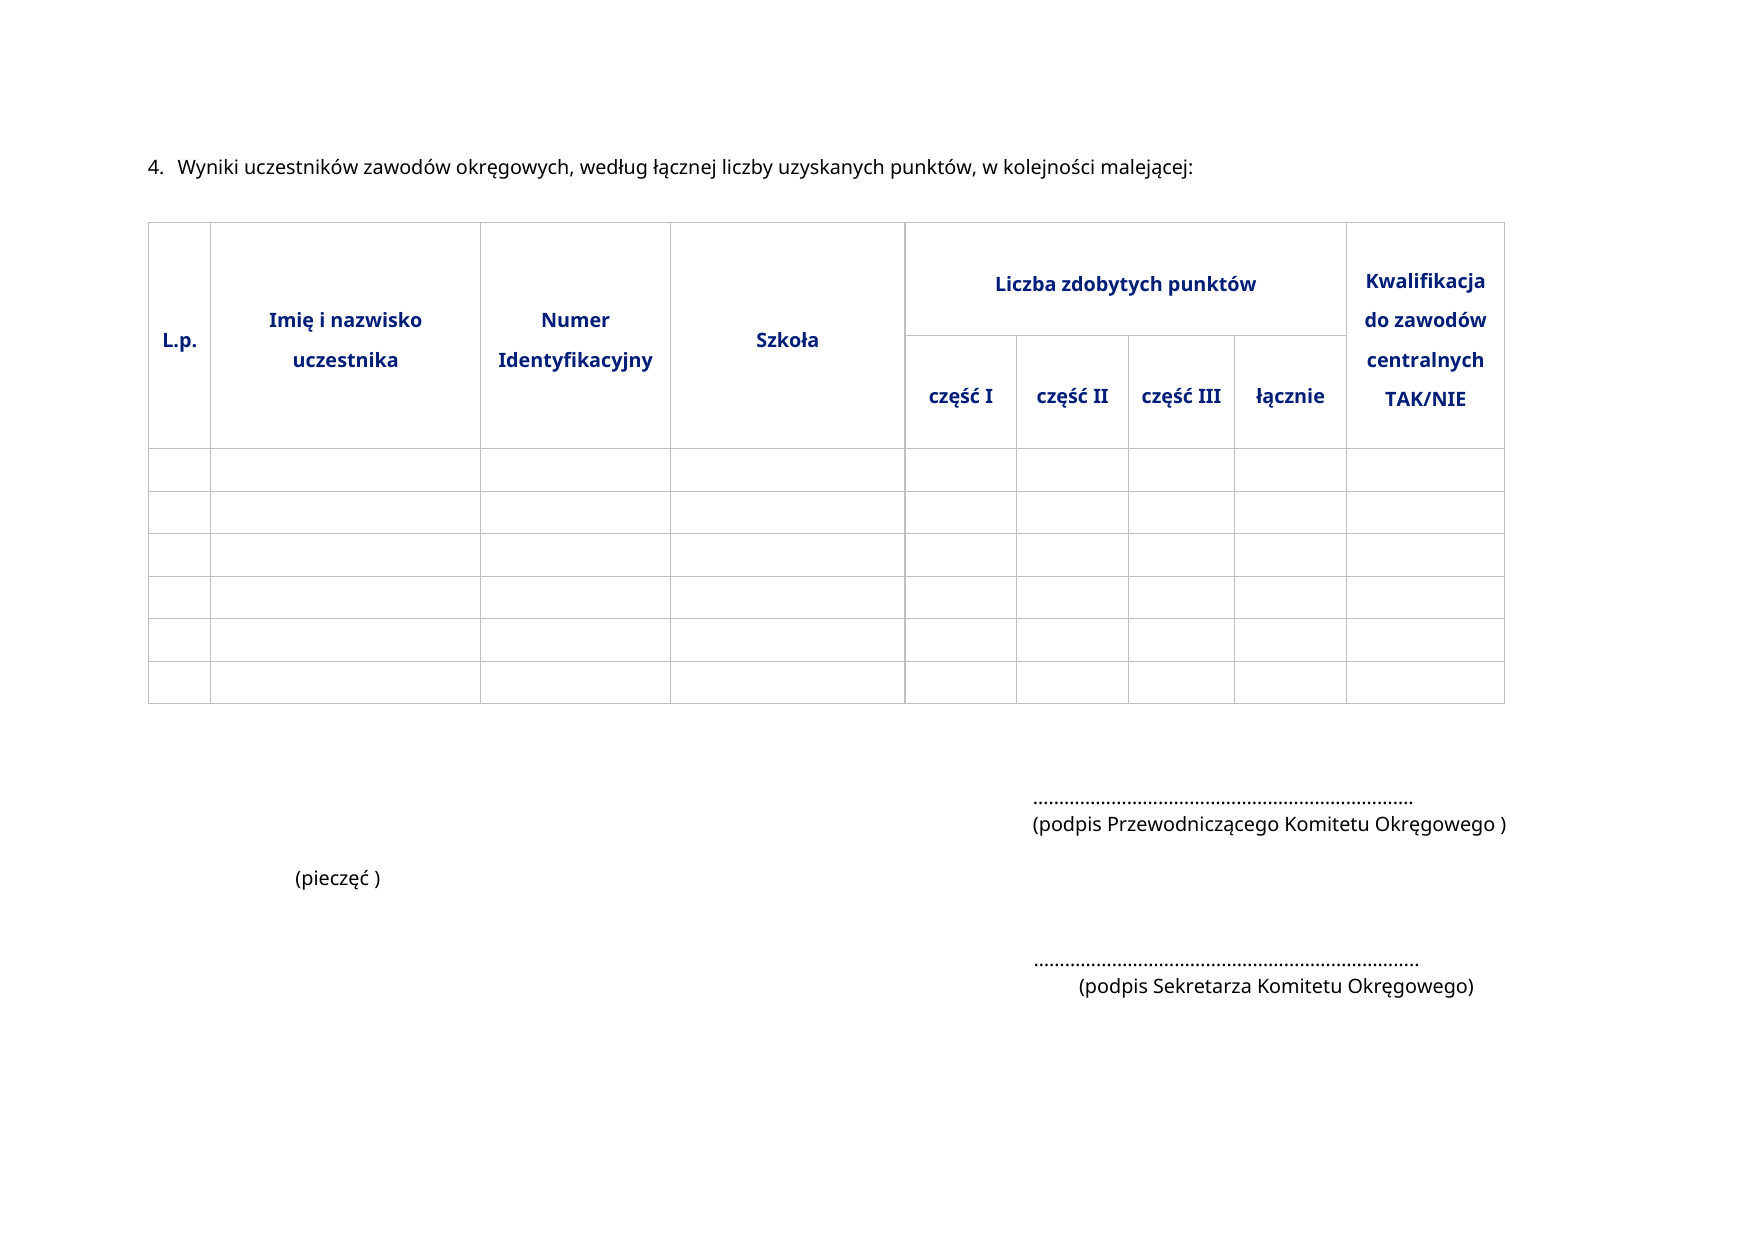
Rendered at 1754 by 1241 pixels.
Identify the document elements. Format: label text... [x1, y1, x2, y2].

table_cell [906, 534, 1016, 576]
table_cell [211, 662, 480, 703]
table_cell [906, 662, 1016, 703]
table_cell [149, 449, 210, 491]
table_cell [211, 619, 480, 661]
table_cell [671, 492, 904, 533]
table_cell [149, 577, 210, 618]
table_cell [1129, 577, 1234, 618]
table_cell [671, 577, 904, 618]
table_cell [1235, 577, 1346, 618]
table_header L.p. [149, 223, 210, 448]
table_cell [1129, 449, 1234, 491]
table_header Imię i nazwisko uczestnika [211, 223, 480, 448]
table_cell [1017, 577, 1128, 618]
table_cell [671, 619, 904, 661]
table_cell [1017, 619, 1128, 661]
table_cell [1129, 619, 1234, 661]
text ……………………………………………………………….. [1033, 945, 1636, 972]
table_cell [906, 577, 1016, 618]
table_cell [1347, 534, 1504, 576]
table_header Numer Identyfikacyjny [481, 223, 670, 448]
table_cell [1347, 492, 1504, 533]
table_cell [1235, 449, 1346, 491]
table_header Szkoła [671, 223, 904, 448]
table_cell [1129, 662, 1234, 703]
table_cell [1017, 662, 1128, 703]
table_cell [1235, 619, 1346, 661]
table_cell [671, 662, 904, 703]
table_cell [1129, 492, 1234, 533]
table_cell [671, 534, 904, 576]
table_cell łącznie [1235, 336, 1346, 448]
table_cell [671, 449, 904, 491]
text (podpis Sekretarza Komitetu Okręgowego) [738, 972, 1636, 999]
table_cell część I [906, 336, 1016, 448]
table_cell [1347, 662, 1504, 703]
table_cell [481, 449, 670, 491]
table_cell [481, 577, 670, 618]
table_cell część III [1129, 336, 1234, 448]
table_cell [211, 577, 480, 618]
table_header Liczba zdobytych punktów [906, 223, 1346, 335]
table_cell [149, 662, 210, 703]
table_cell [1235, 492, 1346, 533]
table_cell [1235, 534, 1346, 576]
table_cell [1347, 619, 1504, 661]
text ………………………………………………………………. [738, 783, 1636, 810]
table_cell [149, 619, 210, 661]
table_cell [1347, 577, 1504, 618]
table_cell [1129, 534, 1234, 576]
table_cell [1017, 449, 1128, 491]
table_cell część II [1017, 336, 1128, 448]
table_cell [1235, 662, 1346, 703]
table_cell [481, 534, 670, 576]
table_cell [211, 534, 480, 576]
text (pieczęć ) [295, 864, 1636, 891]
table_cell [149, 492, 210, 533]
table_cell [1347, 449, 1504, 491]
table_cell [1017, 534, 1128, 576]
table_cell [906, 492, 1016, 533]
list Wyniki uczestników zawodów okręgowych, według łącznej liczby uzyskanych punktów, w kolejności malejącej: [148, 143, 1636, 183]
table_cell [481, 492, 670, 533]
table_cell [149, 534, 210, 576]
table_cell [1017, 492, 1128, 533]
table_header Kwalifikacja do zawodów centralnych TAK/NIE [1347, 223, 1504, 448]
table_cell [211, 449, 480, 491]
table_cell [211, 492, 480, 533]
text (podpis Przewodniczącego Komitetu Okręgowego ) [738, 810, 1636, 837]
table_cell [481, 662, 670, 703]
table_cell [906, 449, 1016, 491]
table_cell [481, 619, 670, 661]
table_cell [906, 619, 1016, 661]
